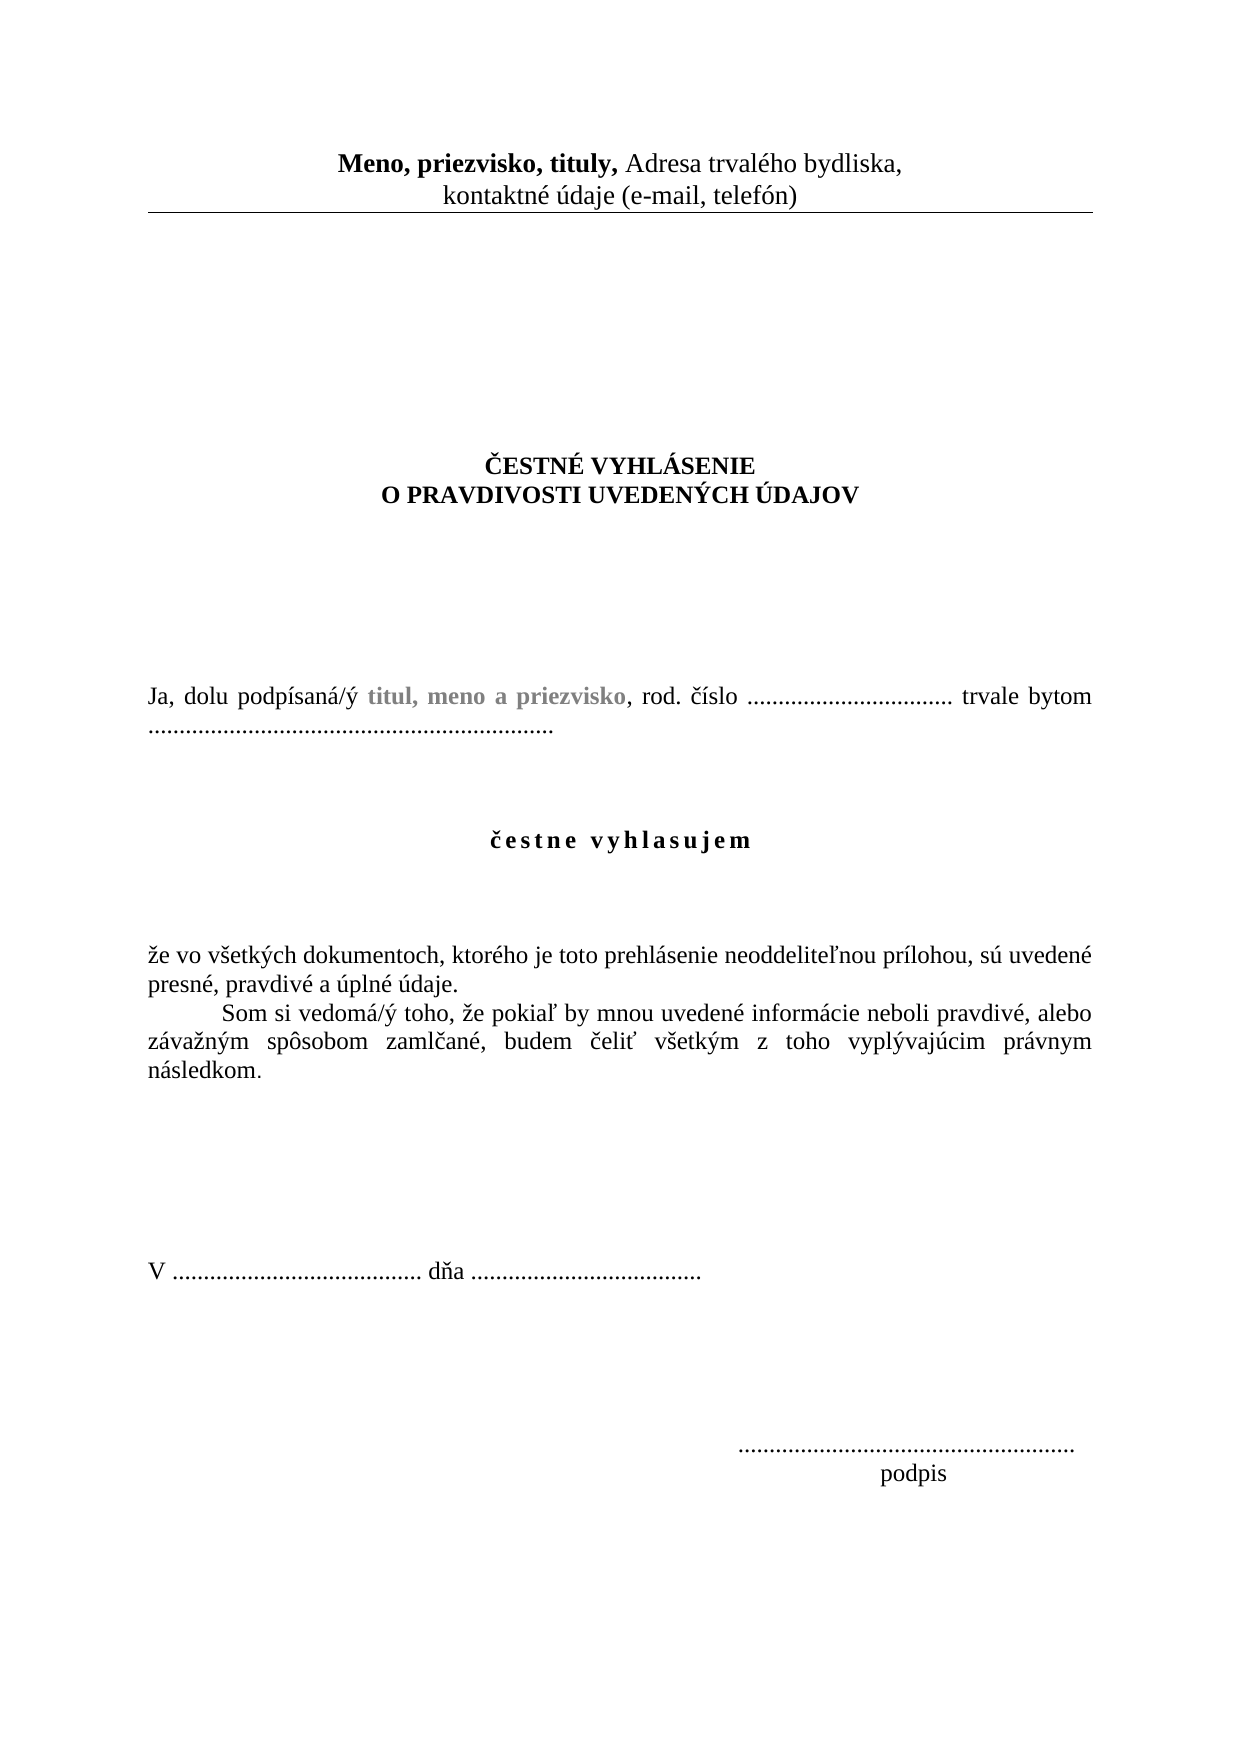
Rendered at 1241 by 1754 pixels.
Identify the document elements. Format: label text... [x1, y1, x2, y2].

text kontaktné údaje (e-mail, telefón) [148, 179, 1093, 212]
text V ........................................ dňa ..................................... [148, 1256, 1093, 1285]
text ...................................................... [148, 1429, 1093, 1458]
text že vo všetkých dokumentoch, ktorého je toto prehlásenie neoddeliteľnou prílohou, sú uvedené presné, pravdivé a úplné údaje. [148, 940, 1093, 998]
text ČESTNÉ VYHLÁSENIE [148, 451, 1093, 480]
text Ja, dolu podpísaná/ý titul, meno a priezvisko, rod. číslo ................................. trvale bytom ................................................................. [148, 681, 1093, 739]
text Som si vedomá/ý toho, že pokiaľ by mnou uvedené informácie neboli pravdivé, alebo závažným spôsobom zamlčané, budem čeliť všetkým z toho vyplývajúcim právnym následkom. [148, 998, 1093, 1084]
text čestne vyhlasujem [148, 825, 1093, 854]
text podpis [148, 1458, 1093, 1486]
text Meno, priezvisko, tituly, Adresa trvalého bydliska, [148, 148, 1093, 179]
text O pravdivosti uvedených údajov [148, 480, 1093, 509]
